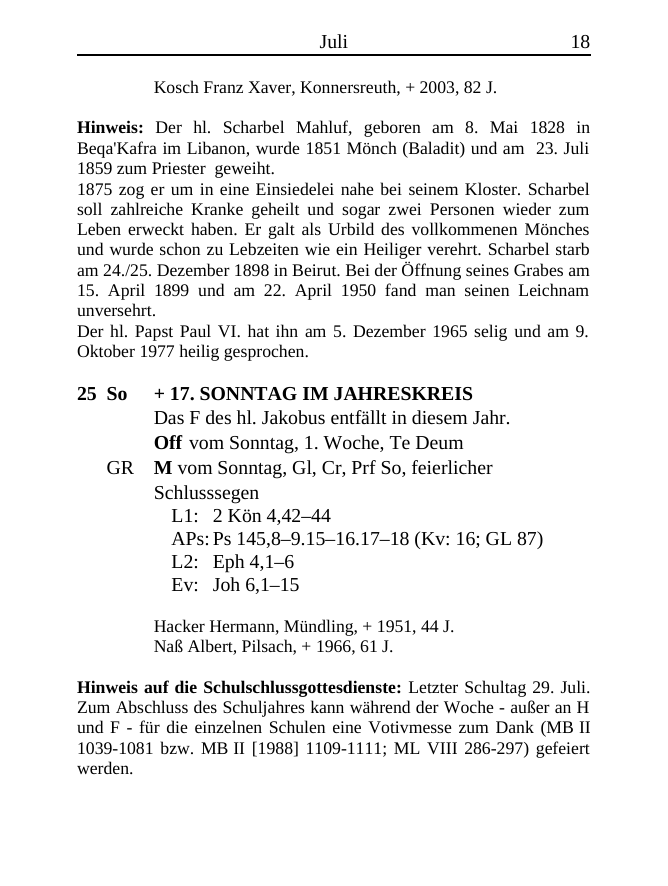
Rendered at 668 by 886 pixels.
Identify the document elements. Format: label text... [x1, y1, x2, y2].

text Ev: Joh 6,1–15 [171, 573, 591, 596]
text Off vom Sonntag, 1. Woche, Te Deum [153, 429, 591, 454]
text Das F des hl. Jakobus entfällt in diesem Jahr. [153, 404, 591, 429]
text Hinweis auf die Schulschlussgottesdienste: Letzter Schultag 29. Juli. Zum Abschluss des Schuljahres kann während der Woche - außer an H und F - für die einzelnen Schulen eine Votivmesse zum Dank (MB II 1039-1081 bzw. MB II [1988] 1109-1111; ML VIII 286-297) gefeiert werden. [77, 677, 591, 778]
text L2: Eph 4,1–6 [171, 550, 591, 573]
text Hinweis: Der hl. Scharbel Mahluf, geboren am 8. Mai 1828 in Beqa'Kafra im Libanon, wurde 1851 Mönch (Baladit) und am 23. Juli 1859 zum Priester geweiht. [77, 117, 591, 178]
text 1875 zog er um in eine Einsiedelei nahe bei seinem Kloster. Scharbel soll zahlreiche Kranke geheilt und sogar zwei Personen wieder zum Leben erweckt haben. Er galt als Urbild des vollkommenen Mönches und wurde schon zu Lebzeiten wie ein Heiliger verehrt. Scharbel starb am 24./25. Dezember 1898 in Beirut. Bei der Öffnung seines Grabes am 15. April 1899 und am 22. April 1950 fand man seinen Leichnam unversehrt. [77, 178, 591, 321]
text Kosch Franz Xaver, Konnersreuth, + 2003, 82 J. [153, 77, 591, 97]
text Hacker Hermann, Mündling, + 1951, 44 J. [153, 616, 591, 636]
text L1: 2 Kön 4,42–44 [171, 504, 591, 527]
text 25 So + 17. SONNTAG IM JAHRESKREIS [77, 381, 591, 404]
text Naß Albert, Pilsach, + 1966, 61 J. [153, 636, 591, 656]
text GR M vom Sonntag, Gl, Cr, Prf So, feierlicher Schlusssegen [106, 454, 591, 504]
text Der hl. Papst Paul VI. hat ihn am 5. Dezember 1965 selig und am 9. Oktober 1977 heilig gesprochen. [77, 321, 591, 361]
text APs: Ps 145,8–9.15–16.17–18 (Kv: 16; GL 87) [171, 527, 591, 550]
